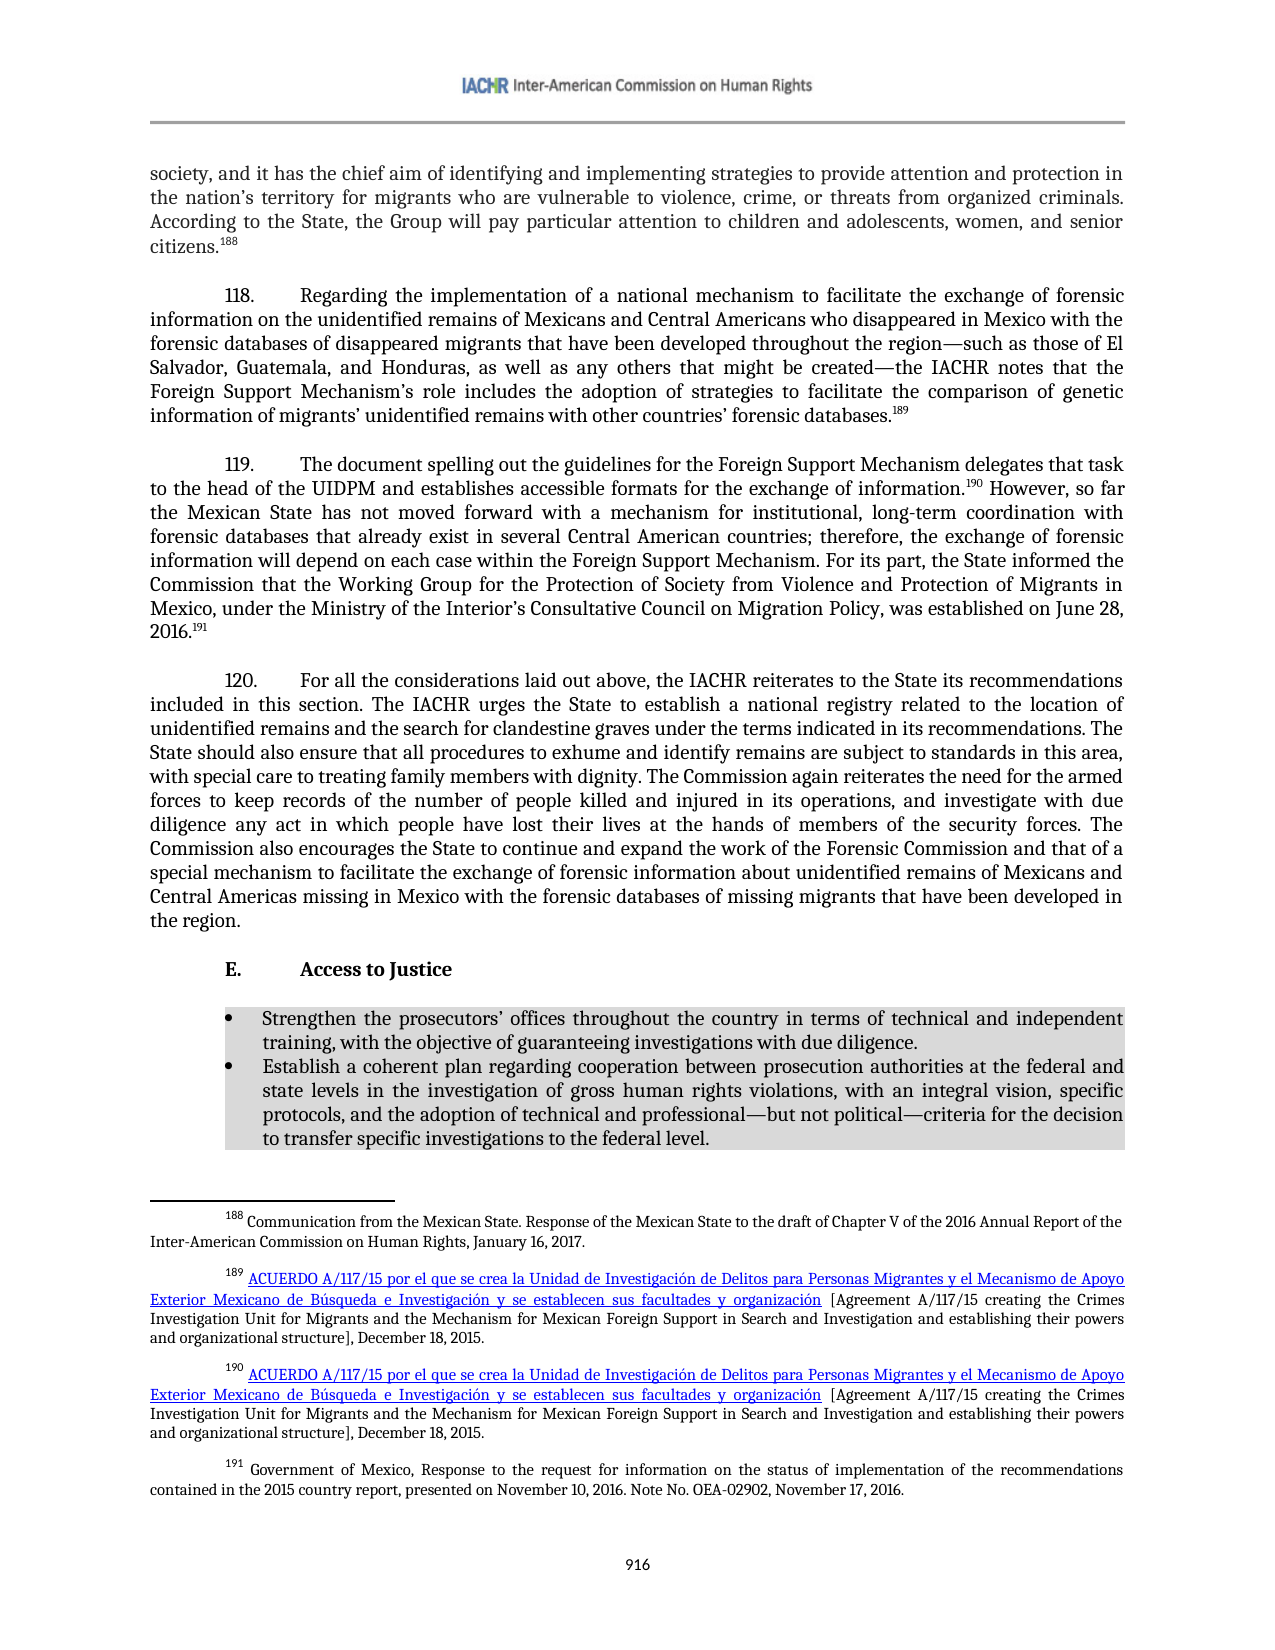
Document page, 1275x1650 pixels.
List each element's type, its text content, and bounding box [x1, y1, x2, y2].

picture [450, 74, 824, 96]
list In its comments on the draft version of this report, the State referred to the creation, on June 28, 2016, of the Working Group on the Social Prevention of Violence and Protection of Migrants in Mexico, which is attached to the SEGOB’s Consultative Council on Migration Policy. The Working Group comprises various federal agencies and institutions responsible for migration issues, together with representatives of academia and civil society, and it has the chief aim of identifying and implementing strategies to provide attention and protection in the nation’s territory for migrants who are vulnerable to violence, crime, or threats from organized criminals. According to the State, the Group will pay particular attention to children and adolescents, women, and senior citizens. [150, 161, 1125, 259]
list The document spelling out the guidelines for the Foreign Support Mechanism delegates that task to the head of the UIDPM and establishes accessible formats for the exchange of information. However, so far the Mexican State has not moved forward with a mechanism for institutional, long-term coordination with forensic databases that already exist in several Central American countries; therefore, the exchange of forensic information will depend on each case within the Foreign Support Mechanism. For its part, the State informed the Commission that the Working Group for the Protection of Society from Violence and Protection of Migrants in Mexico, under the Ministry of the Interior’s Consultative Council on Migration Policy, was established on June 28, 2016. [150, 452, 1125, 644]
list For all the considerations laid out above, the IACHR reiterates to the State its recommendations included in this section. The IACHR urges the State to establish a national registry related to the location of unidentified remains and the search for clandestine graves under the terms indicated in its recommendations. The State should also ensure that all procedures to exhume and identify remains are subject to standards in this area, with special care to treating family members with dignity. The Commission again reiterates the need for the armed forces to keep records of the number of people killed and injured in its operations, and investigate with due diligence any act in which people have lost their lives at the hands of members of the security forces. The Commission also encourages the State to continue and expand the work of the Forensic Commission and that of a special mechanism to facilitate the exchange of forensic information about unidentified remains of Mexicans and Central Americas missing in Mexico with the forensic databases of missing migrants that have been developed in the region. [150, 669, 1125, 933]
list Establish a coherent plan regarding cooperation between prosecution authorities at the federal and state levels in the investigation of gross human rights violations, with an integral vision, specific protocols, and the adoption of technical and professional—but not political—criteria for the decision to transfer specific investigations to the federal level. [225, 1054, 1125, 1150]
list Strengthen the prosecutors’ offices throughout the country in terms of technical and independent training, with the objective of guaranteeing investigations with due diligence. [225, 1007, 1125, 1054]
list Access to Justice [150, 958, 1125, 982]
list Regarding the implementation of a national mechanism to facilitate the exchange of forensic information on the unidentified remains of Mexicans and Central Americans who disappeared in Mexico with the forensic databases of disappeared migrants that have been developed throughout the region—such as those of El Salvador, Guatemala, and Honduras, as well as any others that might be created—the IACHR notes that the Foreign Support Mechanism’s role includes the adoption of strategies to facilitate the comparison of genetic information of migrants’ unidentified remains with other countries’ forensic databases. [150, 284, 1125, 427]
